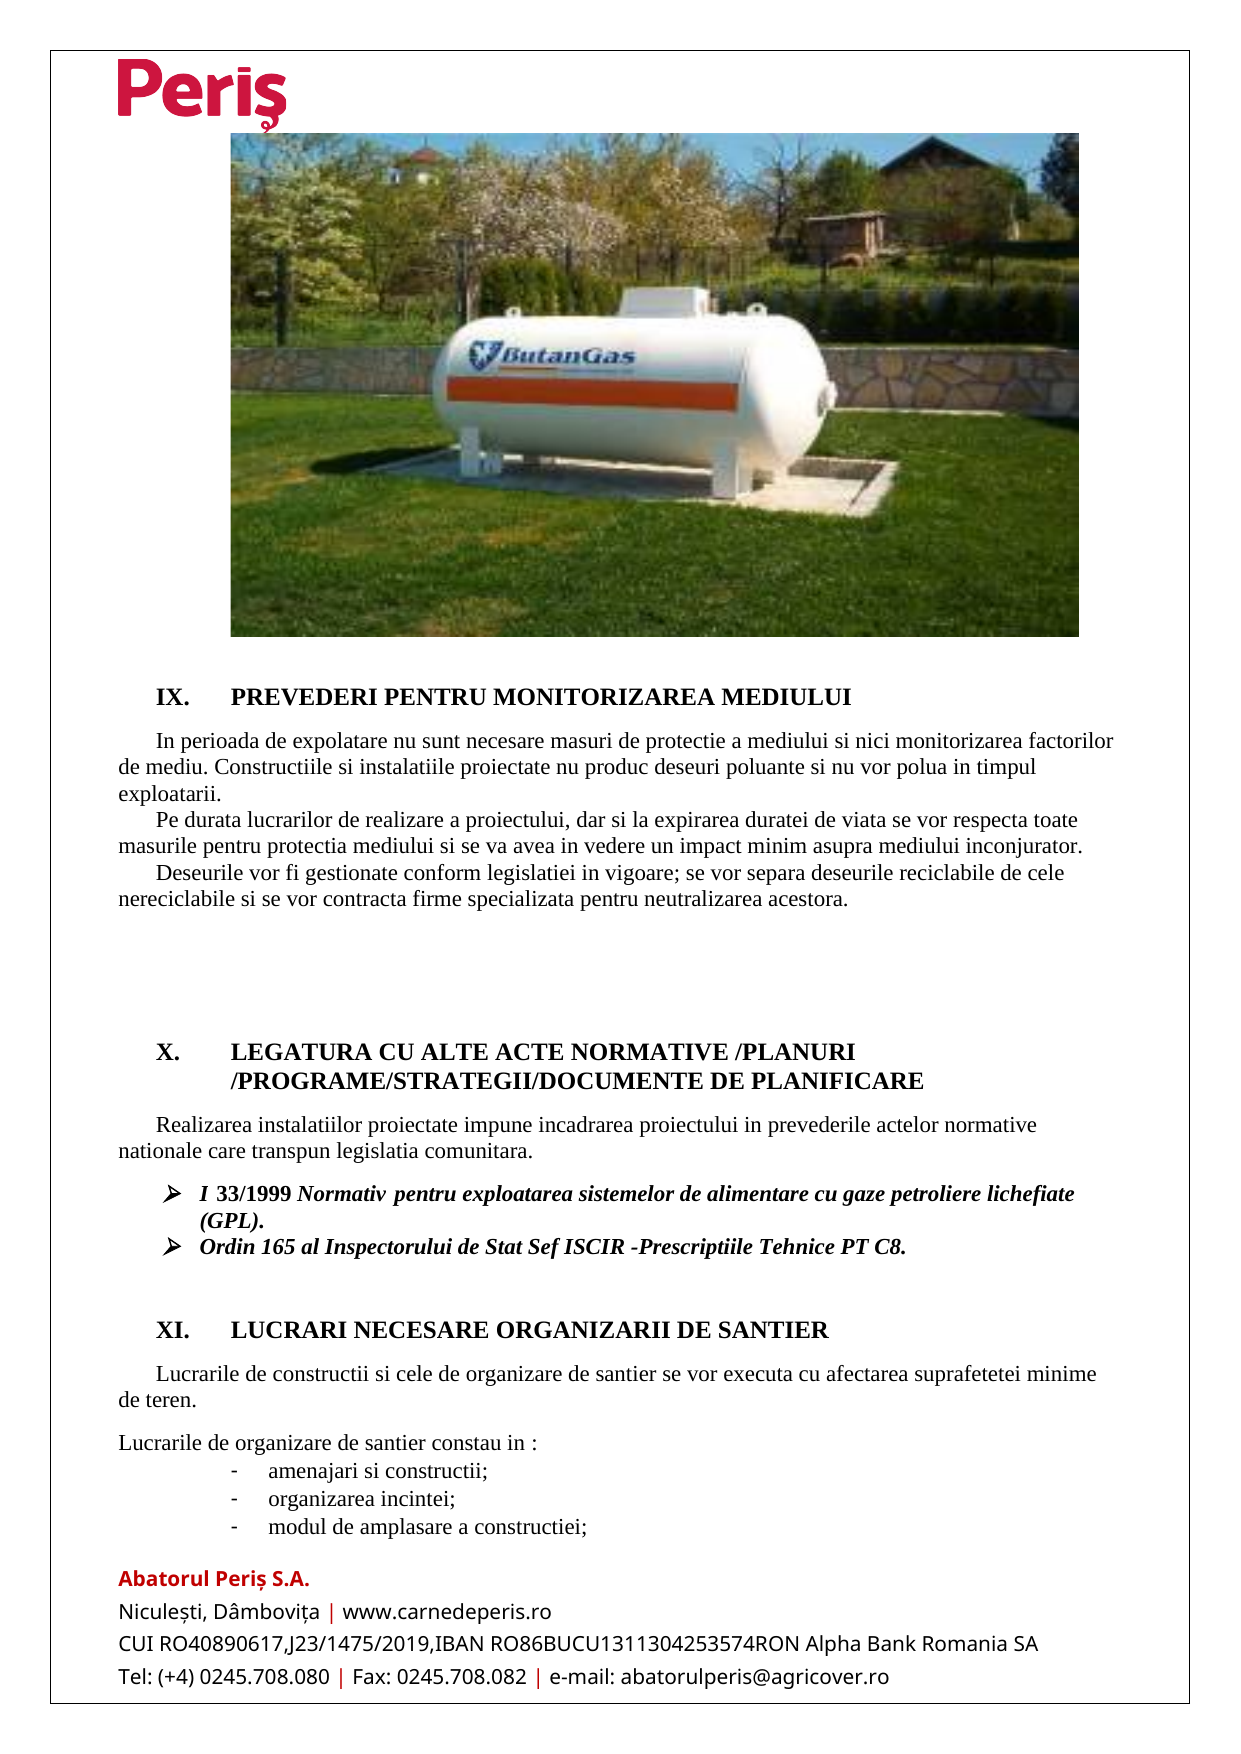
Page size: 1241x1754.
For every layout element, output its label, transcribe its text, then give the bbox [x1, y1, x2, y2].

text Lucrarile de constructii si cele de organizare de santier se vor executa cu afectarea suprafetetei minime de teren. [118, 1360, 1122, 1413]
list amenajari si constructii; [231, 1456, 1122, 1484]
text Pe durata lucrarilor de realizare a proiectului, dar si la expirarea duratei de viata se vor respecta toate masurile pentru protectia mediului si se va avea in vedere un impact minim asupra mediului inconjurator. [118, 806, 1122, 859]
text Deseurile vor fi gestionate conform legislatiei in vigoare; se vor separa deseurile reciclabile de cele nereciclabile si se vor contracta firme specializata pentru neutralizarea acestora. [118, 859, 1122, 911]
list Ordin 165 al Inspectorului de Stat Sef ISCIR -Prescriptiile Tehnice PT C8. [162, 1233, 1122, 1259]
list LEGATURA CU ALTE ACTE NORMATIVE /PLANURI /PROGRAME/STRATEGII/DOCUMENTE DE PLANIFICARE [156, 1037, 1122, 1094]
text In perioada de expolatare nu sunt necesare masuri de protectie a mediului si nici monitorizarea factorilor de mediu. Constructiile si instalatiile proiectate nu produc deseuri poluante si nu vor polua in timpul exploatarii. [118, 727, 1122, 806]
text Realizarea instalatiilor proiectate impune incadrarea proiectului in prevederile actelor normative nationale care transpun legislatia comunitara. [118, 1111, 1122, 1164]
list LUCRARI NECESARE ORGANIZARII DE SANTIER [156, 1315, 1122, 1343]
list PREVEDERI PENTRU MONITORIZAREA MEDIULUI [156, 682, 1122, 710]
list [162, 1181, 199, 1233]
list modul de amplasare a constructiei; [231, 1512, 1122, 1540]
list I 33/1999 Normativ pentru exploatarea sistemelor de alimentare cu gaze petroliere lichefiate (GPL). [271, 1181, 1122, 1233]
picture [118, 59, 1079, 637]
text Lucrarile de organizare de santier constau in : [118, 1429, 1122, 1456]
list organizarea incintei; [231, 1484, 1122, 1512]
